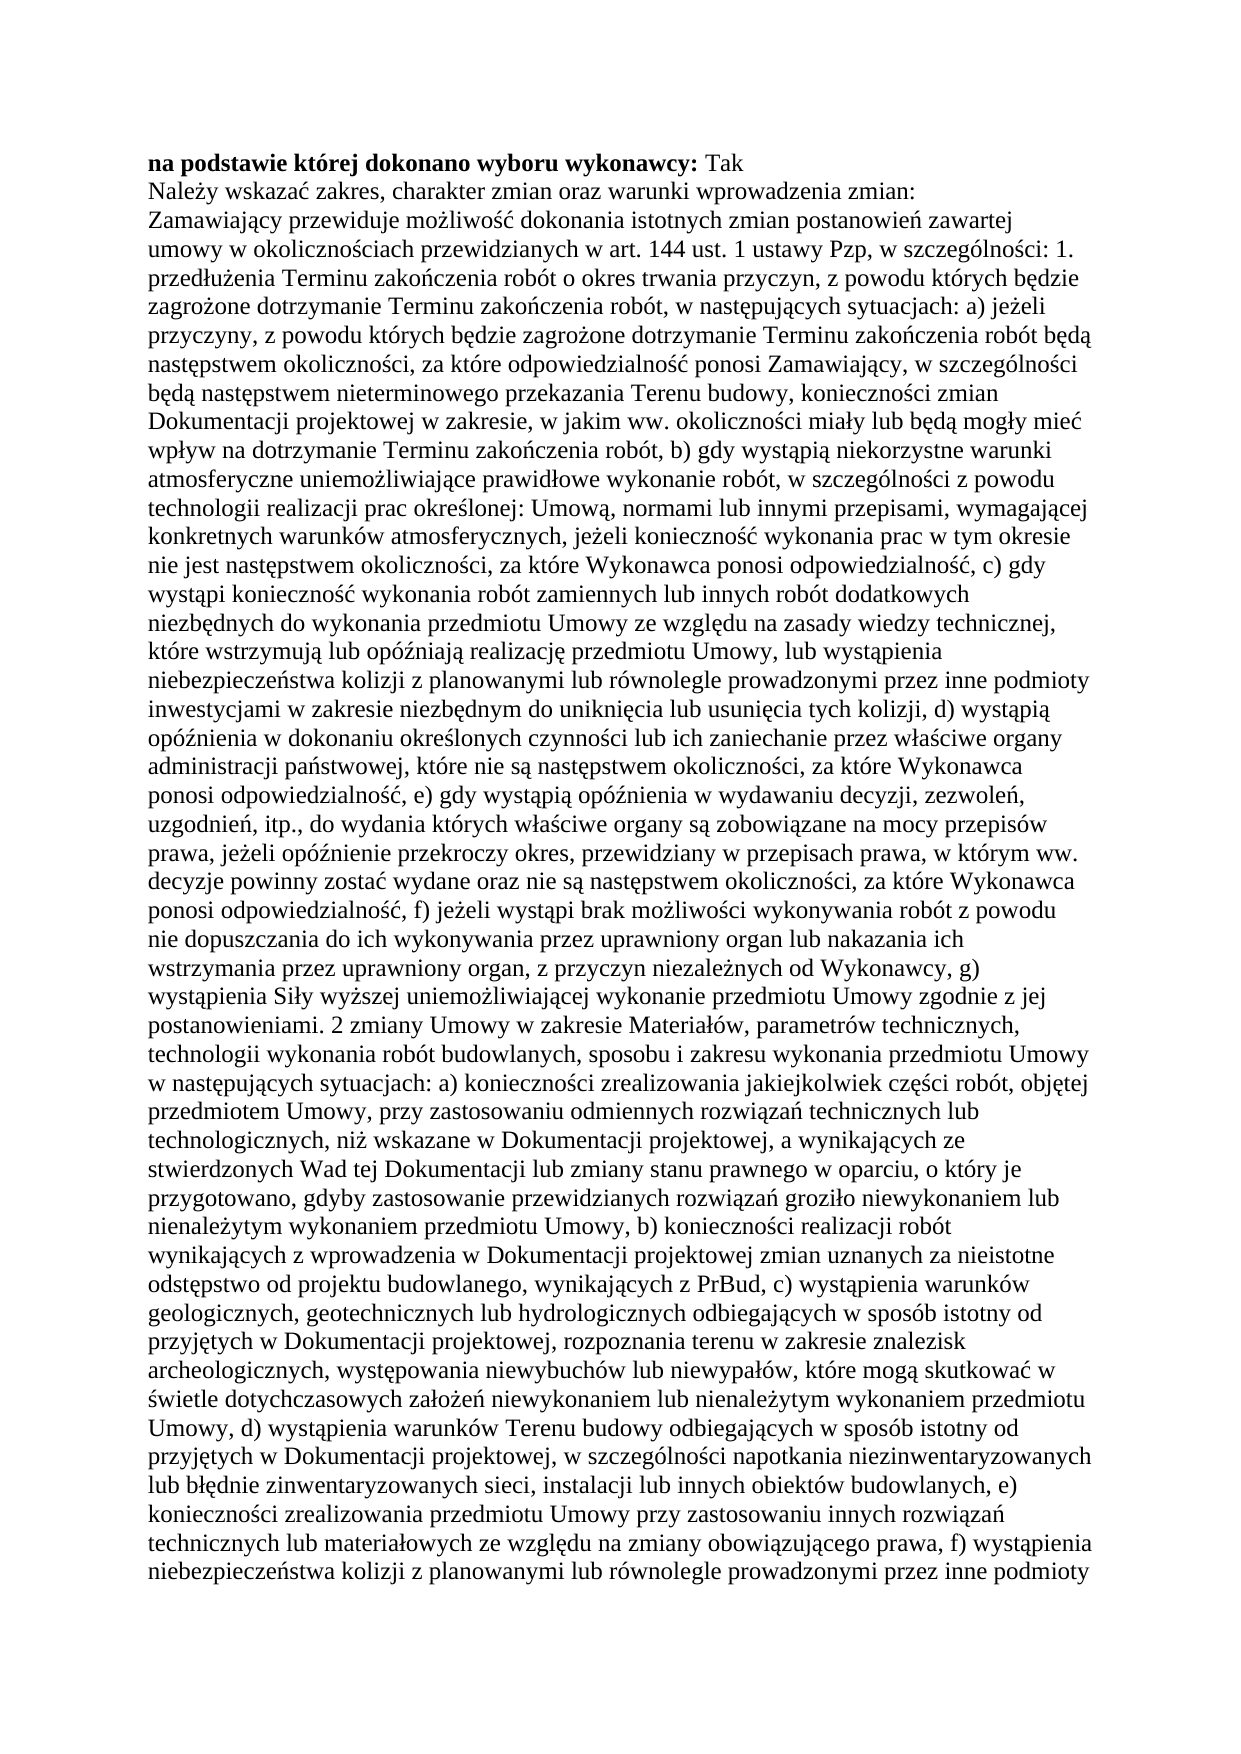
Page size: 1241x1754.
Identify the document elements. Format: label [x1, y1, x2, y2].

text [148, 148, 1093, 1585]
